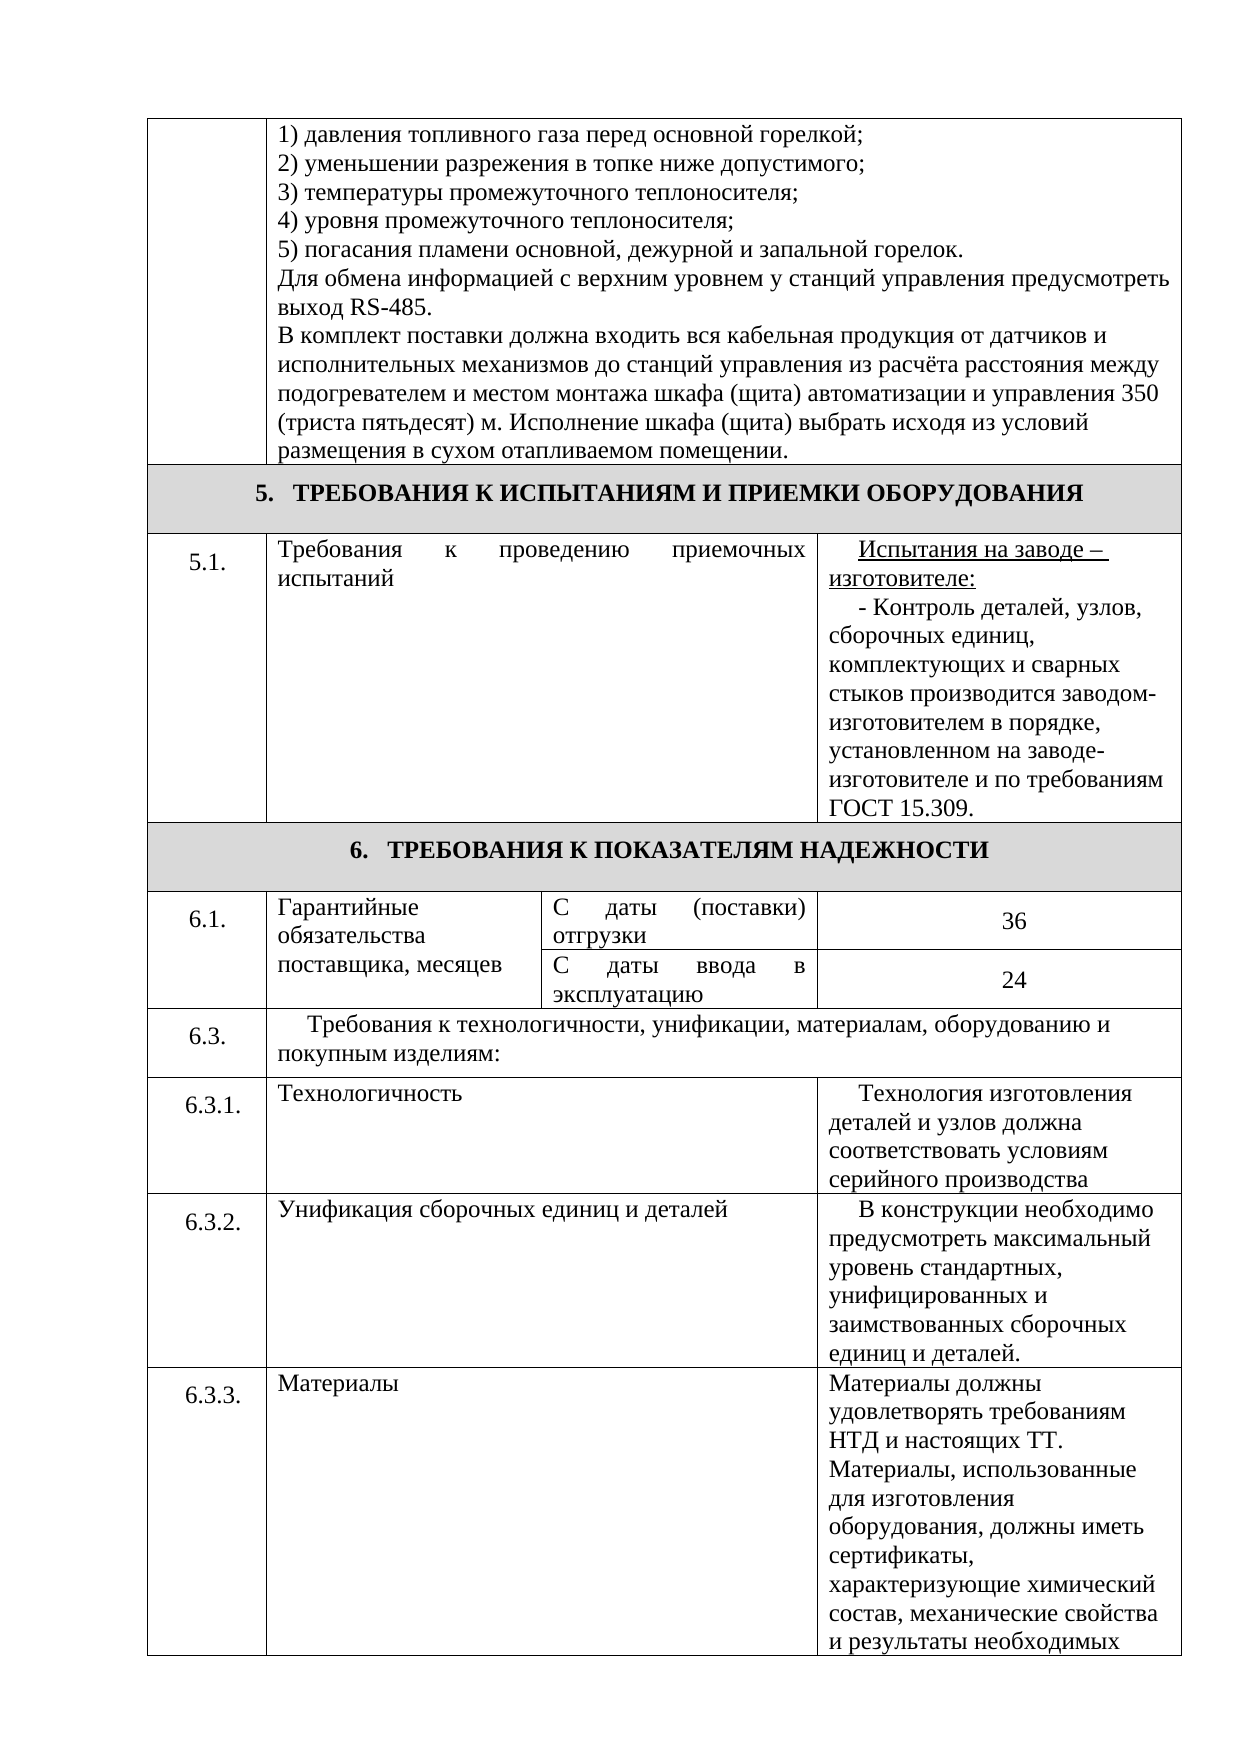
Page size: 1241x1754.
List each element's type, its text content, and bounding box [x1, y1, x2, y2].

table_cell [148, 1009, 266, 1077]
table_cell Технология изготовления деталей и узлов должна соответствовать условиям серийного производства [818, 1078, 1181, 1193]
table_cell Испытания на заводе – изготовителе: - Контроль деталей, узлов, сборочных единиц, комплектующих и сварных стыков производится заводом-изготовителем в порядке, установленном на заводе-изготовителе и по требованиям ГОСТ 15.309. [818, 534, 1181, 822]
table_cell [148, 534, 266, 822]
table_cell Требования к технологичности, унификации, материалам, оборудованию и покупным изделиям: [267, 1009, 1181, 1077]
table_cell Технологичность [267, 1078, 817, 1193]
table_cell [148, 1368, 266, 1655]
table_cell 24 [818, 950, 1181, 1008]
table_cell Материалы [267, 1368, 817, 1655]
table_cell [818, 1368, 1181, 1655]
table_cell Требования к проведению приемочных испытаний [267, 534, 817, 822]
table_cell ТРЕБОВАНИЯ К ИСПЫТАНИЯМ И ПРИЕМКИ ОБОРУДОВАНИЯ [148, 465, 1181, 533]
table_cell С даты (поставки) отгрузки [542, 892, 817, 949]
table_cell Унификация сборочных единиц и деталей [267, 1194, 817, 1367]
table_cell [148, 119, 266, 464]
table_cell [148, 1194, 266, 1367]
table_cell Гарантийные обязательства поставщика, месяцев [267, 892, 541, 1008]
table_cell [267, 119, 1181, 464]
table_cell [148, 892, 266, 1008]
table_cell В конструкции необходимо предусмотреть максимальный уровень стандартных, унифицированных и заимствованных сборочных единиц и деталей. [818, 1194, 1181, 1367]
table_cell С даты ввода в эксплуатацию [542, 950, 817, 1008]
table_cell [148, 1078, 266, 1193]
table_cell ТРЕБОВАНИЯ К ПОКАЗАТЕЛЯМ НАДЕЖНОСТИ [148, 823, 1181, 891]
table_cell 36 [818, 892, 1181, 949]
